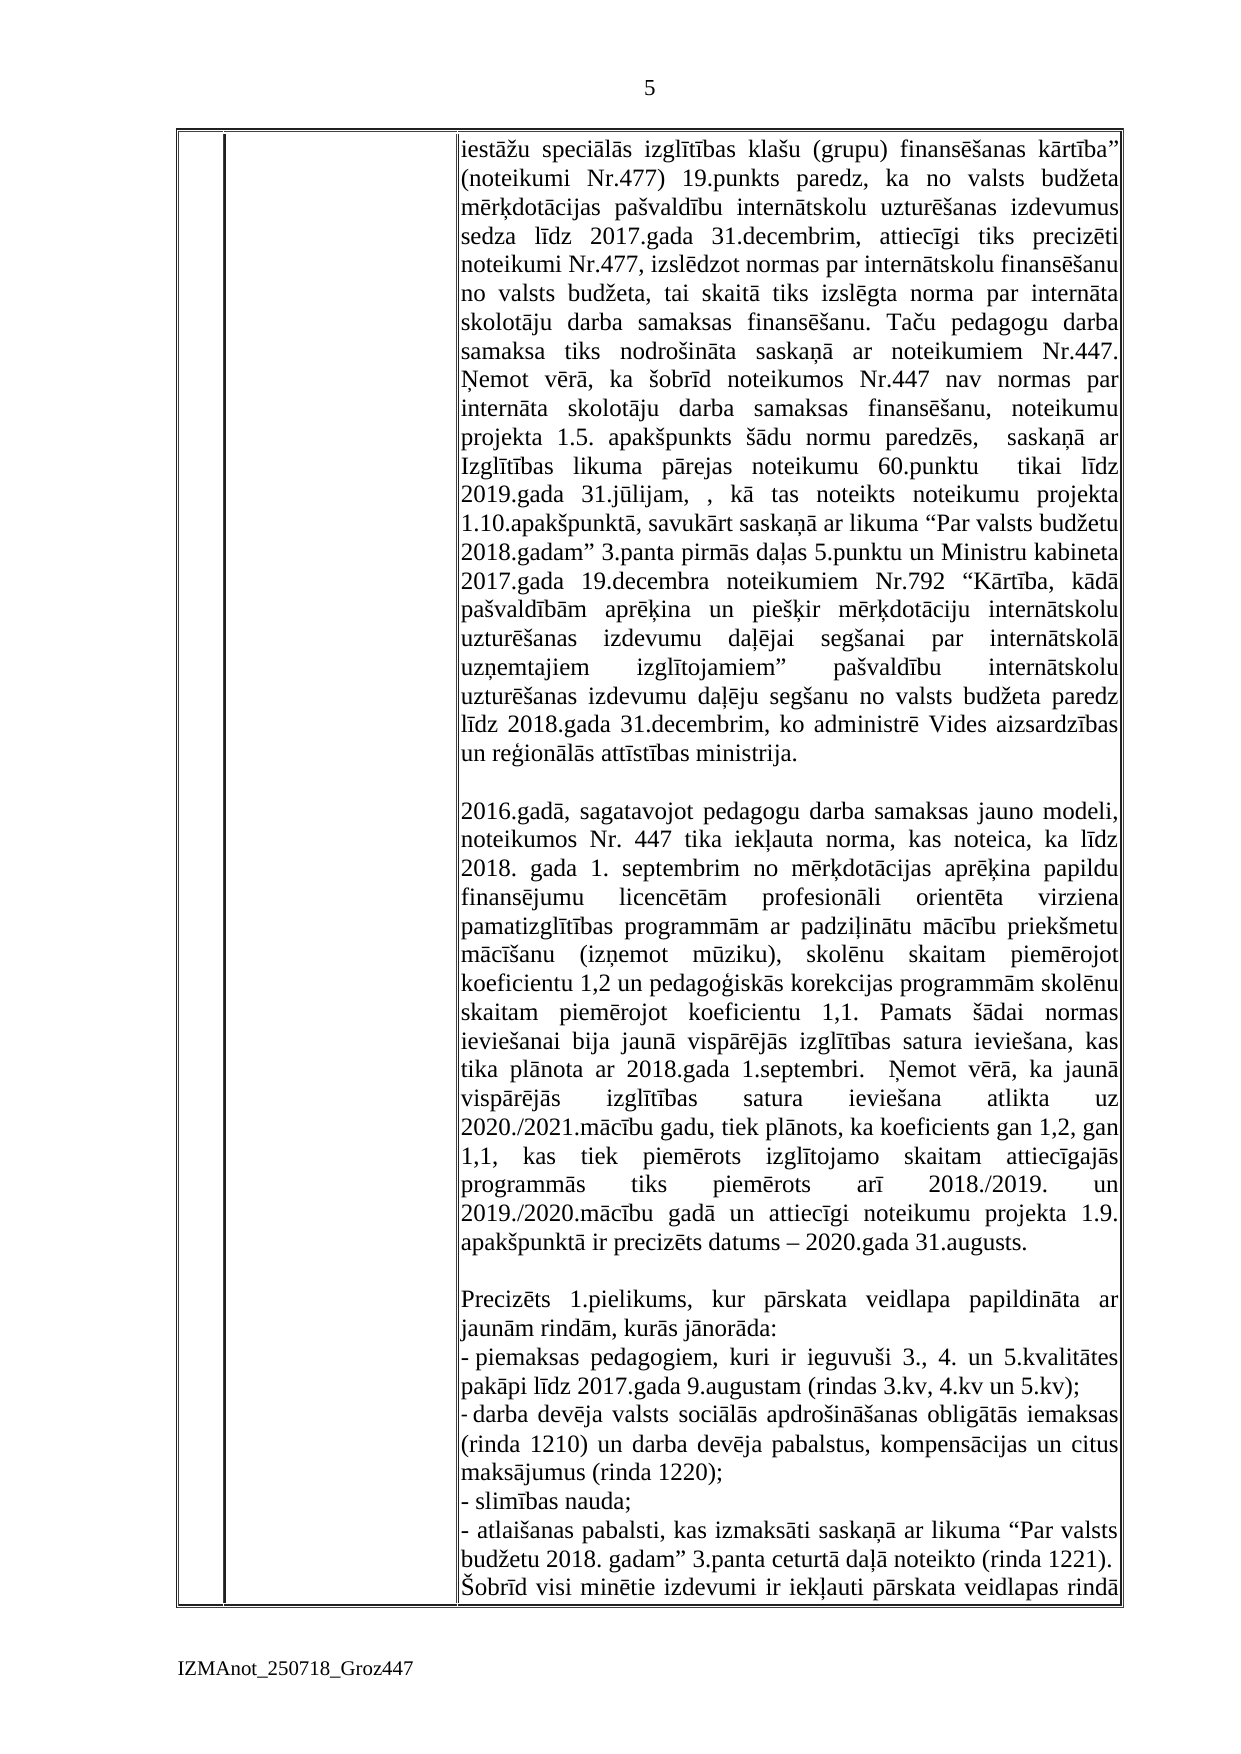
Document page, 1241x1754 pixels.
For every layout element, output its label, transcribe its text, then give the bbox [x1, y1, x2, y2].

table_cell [458, 132, 1120, 1604]
table_cell 2. [179, 130, 224, 1604]
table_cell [224, 132, 457, 1604]
